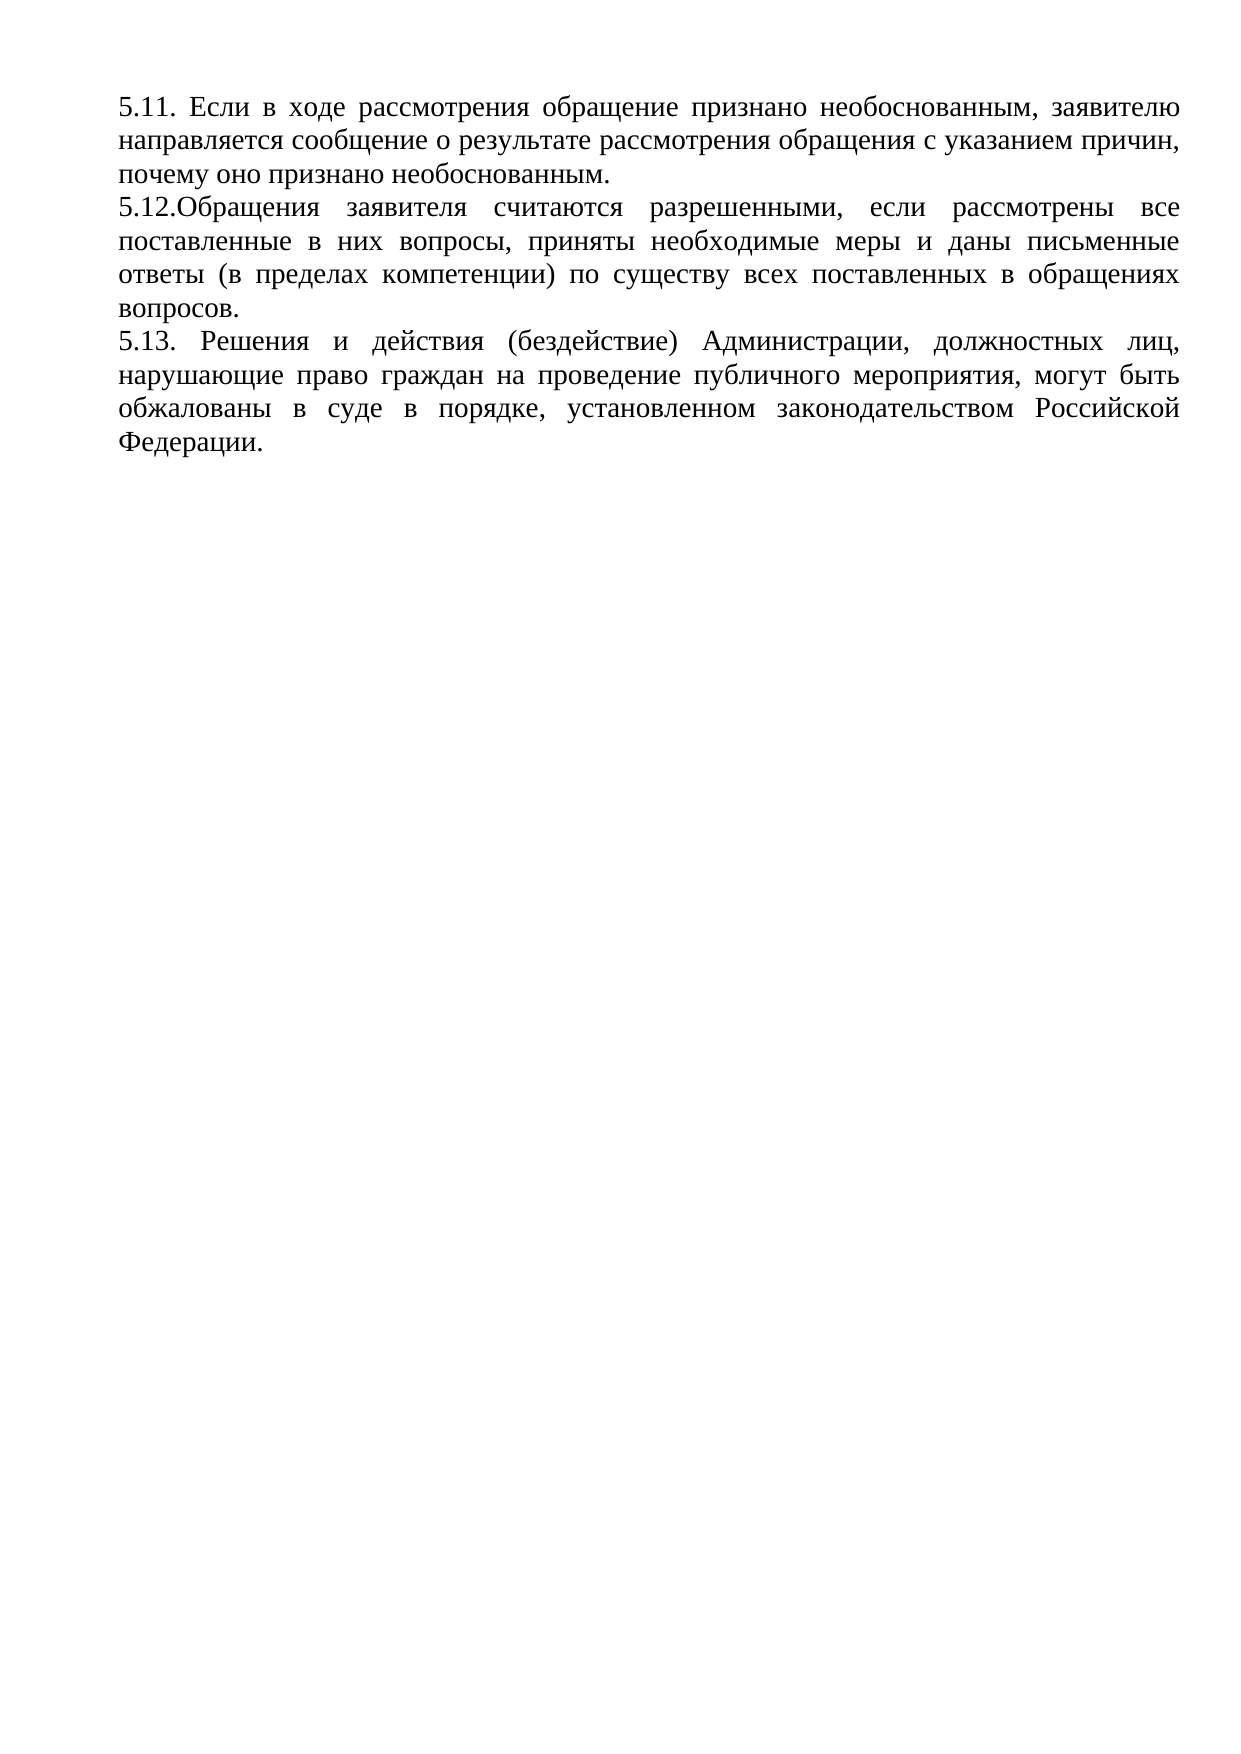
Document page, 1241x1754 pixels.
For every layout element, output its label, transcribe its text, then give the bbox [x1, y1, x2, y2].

text 5.13. Решения и действия (бездействие) Администрации, должностных лиц, нарушающие право граждан на проведение публичного мероприятия, могут быть обжалованы в суде в порядке, установленном законодательством Российской Федерации. [118, 323, 1181, 458]
text 5.12.Обращения заявителя считаются разрешенными, если рассмотрены все поставленные в них вопросы, приняты необходимые меры и даны письменные ответы (в пределах компетенции) по существу всех поставленных в обращениях вопросов. [118, 189, 1181, 323]
text 5.11. Если в ходе рассмотрения обращение признано необоснованным, заявителю направляется сообщение о результате рассмотрения обращения с указанием причин, почему оно признано необоснованным. [118, 89, 1181, 189]
